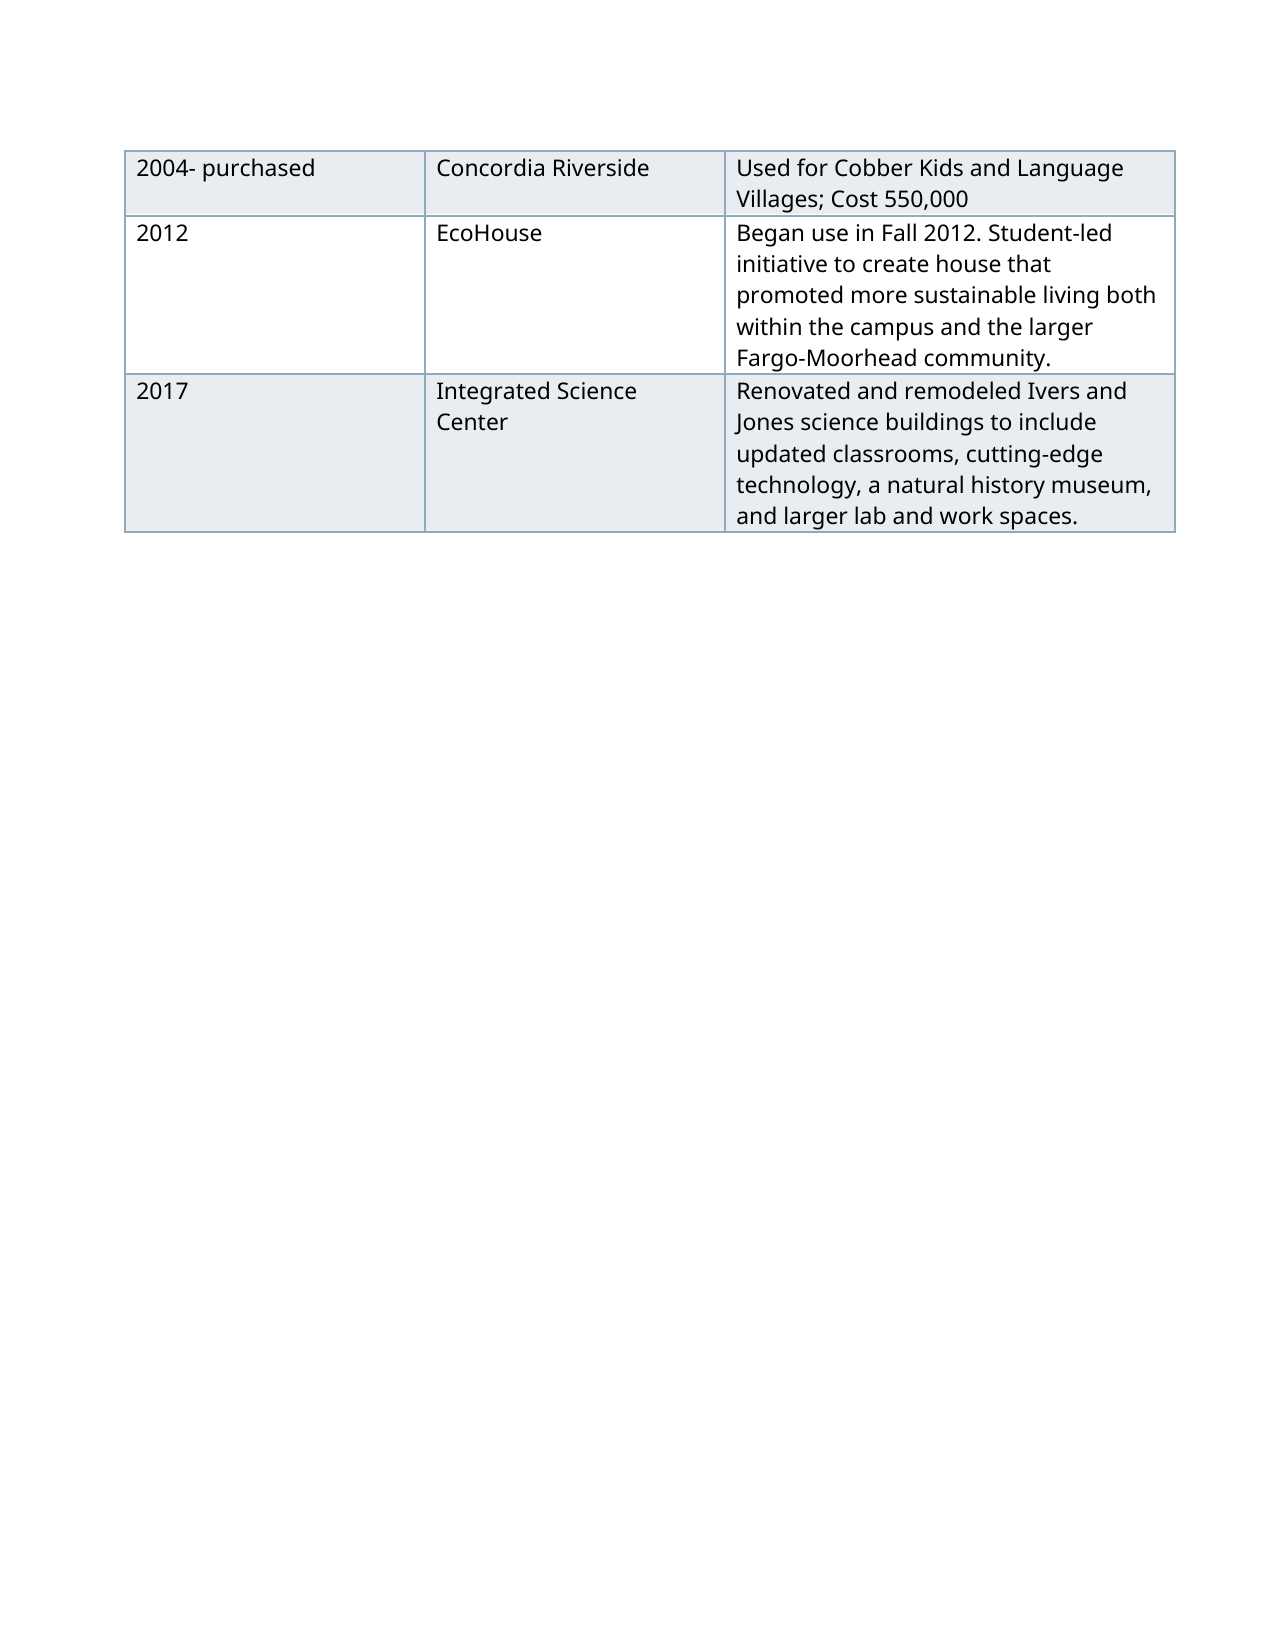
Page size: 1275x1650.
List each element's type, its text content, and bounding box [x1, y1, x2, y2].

table_cell Integrated Science Center [426, 375, 724, 531]
table_cell 2004- purchased [126, 152, 424, 214]
table_cell 2017 [126, 375, 424, 531]
table_cell Used for Cobber Kids and Language Villages; Cost 550,000 [726, 152, 1174, 214]
table_cell Renovated and remodeled Ivers and Jones science buildings to include updated classrooms, cutting-edge technology, a natural history museum, and larger lab and work spaces. [726, 375, 1174, 531]
table_cell Concordia Riverside [426, 152, 724, 214]
table_cell Began use in Fall 2012. Student-led initiative to create house that promoted more sustainable living both within the campus and the larger Fargo-Moorhead community. [726, 217, 1174, 373]
table_cell EcoHouse [426, 217, 724, 373]
table_cell 2012 [126, 217, 424, 373]
